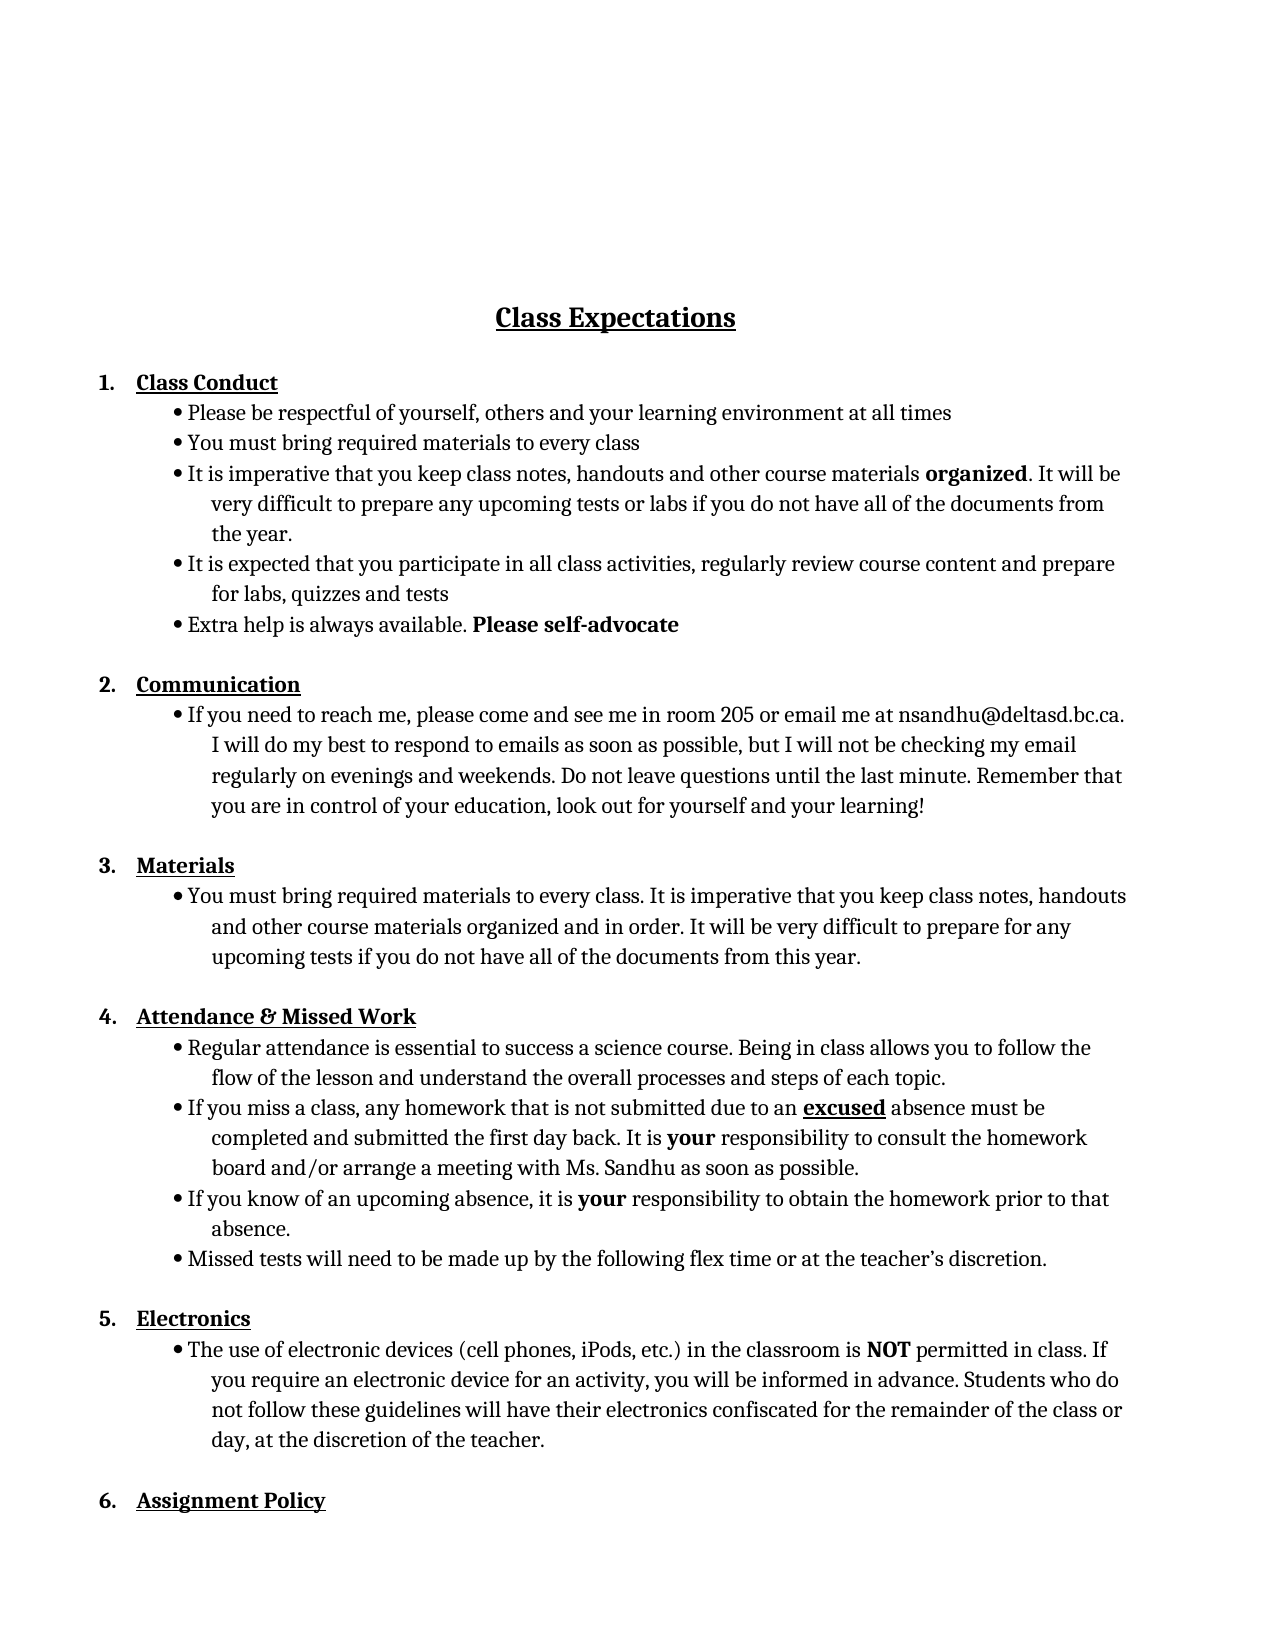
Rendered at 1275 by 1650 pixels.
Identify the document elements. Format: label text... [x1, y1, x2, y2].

list It is expected that you participate in all class activities, regularly review course content and prepare for labs, quizzes and tests [174, 551, 1132, 607]
text Class Expectations [99, 301, 1132, 334]
list Communication [99, 672, 1132, 698]
list Materials [99, 853, 1132, 879]
list Assignment Policy [99, 1487, 1132, 1514]
list If you know of an upcoming absence, it is your responsibility to obtain the homework prior to that absence. [174, 1185, 1132, 1242]
list You must bring required materials to every class. It is imperative that you keep class notes, handouts and other course materials organized and in order. It will be very difficult to prepare for any upcoming tests if you do not have all of the documents from this year. [174, 883, 1132, 970]
list Extra help is always available. Please self-advocate [174, 611, 1132, 638]
list If you need to reach me, please come and see me in room 205 or email me at nsandhu@deltasd.bc.ca. I will do my best to respond to emails as soon as possible, but I will not be checking my email regularly on evenings and weekends. Do not leave questions until the last minute. Remember that you are in control of your education, look out for yourself and your learning! [174, 702, 1132, 819]
list Please be respectful of yourself, others and your learning environment at all times [174, 400, 1132, 426]
list Regular attendance is essential to success a science course. Being in class allows you to follow the flow of the lesson and understand the overall processes and steps of each topic. [174, 1034, 1132, 1091]
list If you miss a class, any homework that is not submitted due to an excused absence must be completed and submitted the first day back. It is your responsibility to consult the homework board and/or arrange a meeting with Ms. Sandhu as soon as possible. [174, 1095, 1132, 1181]
list Electronics [99, 1306, 1132, 1332]
list Attendance & Missed Work [99, 1004, 1132, 1030]
list It is imperative that you keep class notes, handouts and other course materials organized. It will be very difficult to prepare any upcoming tests or labs if you do not have all of the documents from the year. [174, 460, 1132, 547]
list Missed tests will need to be made up by the following flex time or at the teacher’s discretion. [174, 1246, 1132, 1272]
list You must bring required materials to every class [174, 430, 1132, 456]
list The use of electronic devices (cell phones, iPods, etc.) in the classroom is NOT permitted in class. If you require an electronic device for an activity, you will be informed in advance. Students who do not follow these guidelines will have their electronics confiscated for the remainder of the class or day, at the discretion of the teacher. [174, 1336, 1132, 1453]
list Class Conduct [99, 370, 1132, 396]
